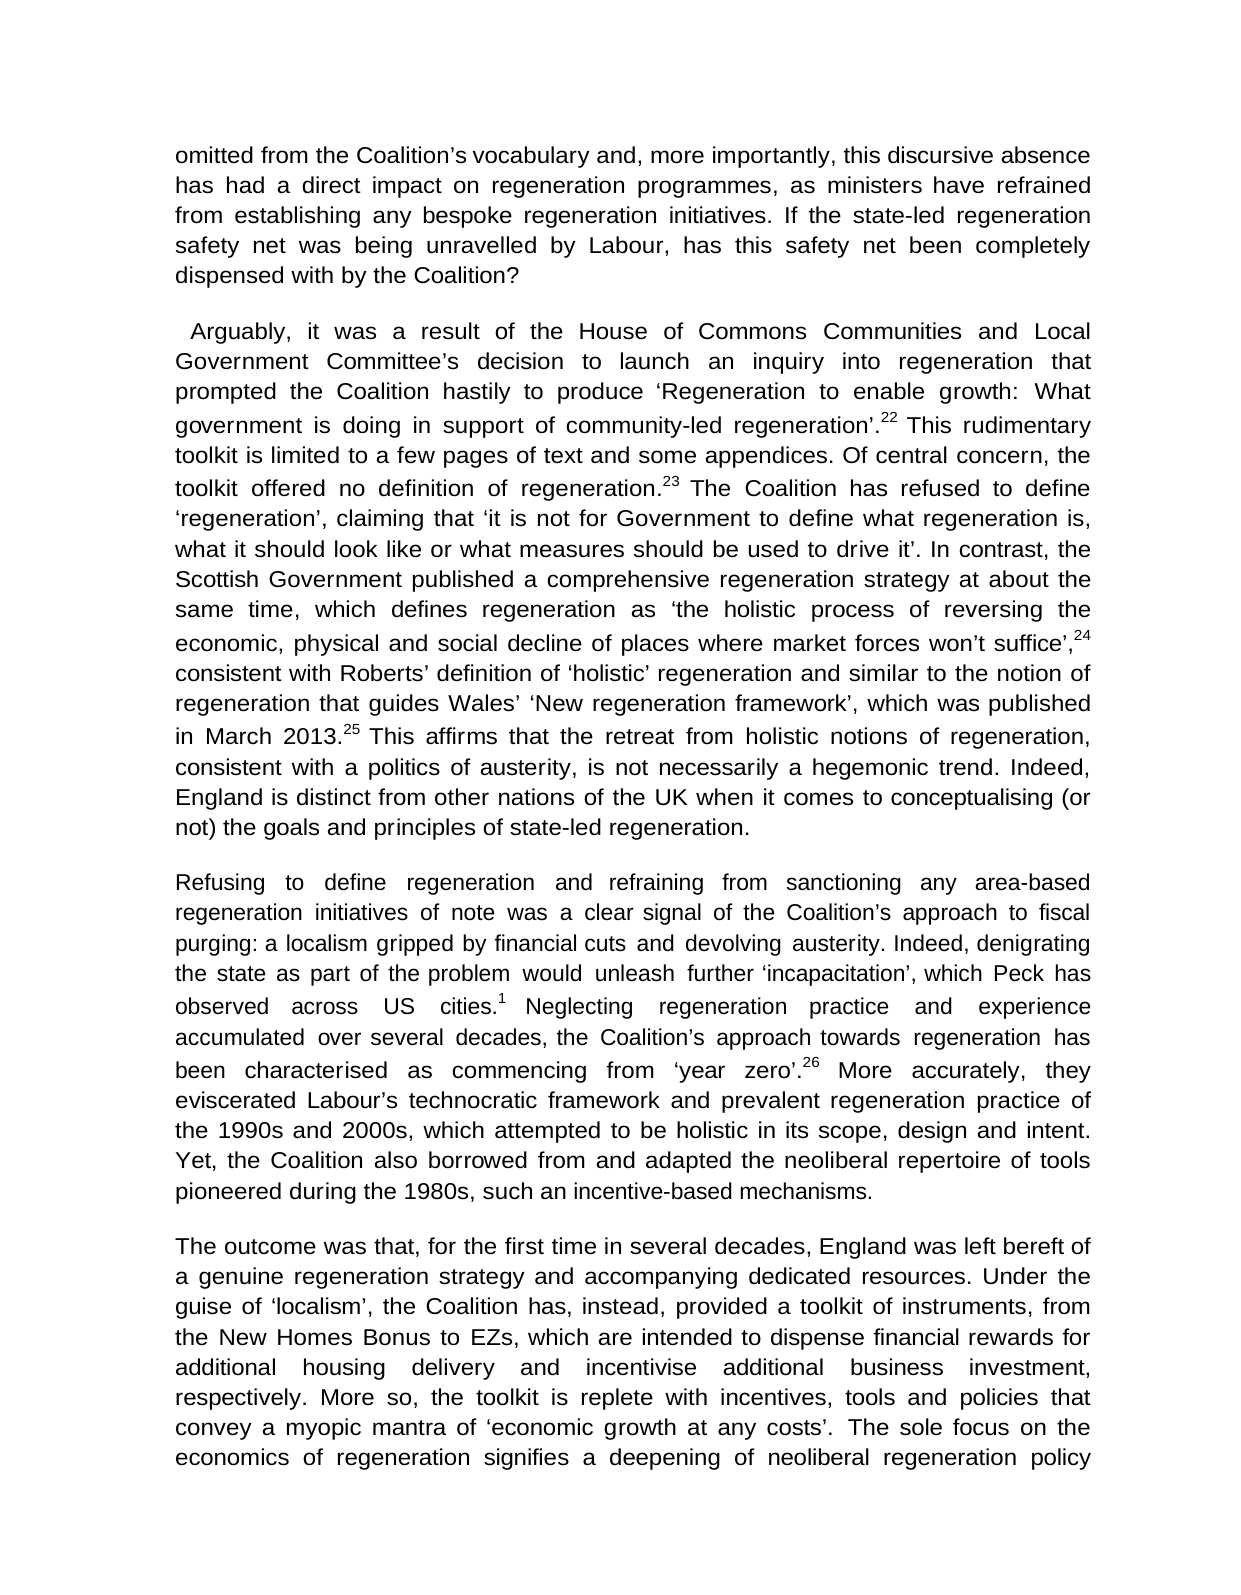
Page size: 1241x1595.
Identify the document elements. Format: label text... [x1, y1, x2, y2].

text Refusing to define regeneration and refraining from sanctioning any area-based regeneration initiatives of note was a clear signal of the Coalition’s approach to fiscal purging: a localism gripped by financial cuts and devolving austerity. Indeed, denigrating the state as part of the problem would unleash further ‘incapacitation’, which Peck has observed across US cities.1 Neglecting regeneration practice and experience accumulated over several decades, the Coalition’s approach towards regeneration has been characterised as commencing from ‘year zero’.26 More accurately, they eviscerated Labour’s technocratic framework and prevalent regeneration practice of the 1990s and 2000s, which attempted to be holistic in its scope, design and intent. Yet, the Coalition also borrowed from and adapted the neoliberal repertoire of tools pioneered during the 1980s, such an incentive-based mechanisms. [175, 869, 1091, 1204]
text Arguably, it was a result of the House of Commons Communities and Local Government Committee’s decision to launch an inquiry into regeneration that prompted the Coalition hastily to produce ‘Regeneration to enable growth: What government is doing in support of community-led regeneration’.22 This rudimentary toolkit is limited to a few pages of text and some appendices. Of central concern, the toolkit offered no definition of regeneration.23 The Coalition has refused to define ‘regeneration’, claiming that ‘it is not for Government to define what regeneration is, what it should look like or what measures should be used to drive it’. In contrast, the Scottish Government published a comprehensive regeneration strategy at about the same time, which defines regeneration as ‘the holistic process of reversing the economic, physical and social decline of places where market forces won’t suffice’,24 consistent with Roberts’ definition of ‘holistic’ regeneration and similar to the notion of regeneration that guides Wales’ ‘New regeneration framework’, which was published in March 2013.25 This affirms that the retreat from holistic notions of regeneration, consistent with a politics of austerity, is not necessarily a hegemonic trend. Indeed, England is distinct from other nations of the UK when it comes to conceptualising (or not) the goals and principles of state-led regeneration. [175, 318, 1091, 840]
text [175, 142, 1091, 289]
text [175, 1233, 1091, 1471]
